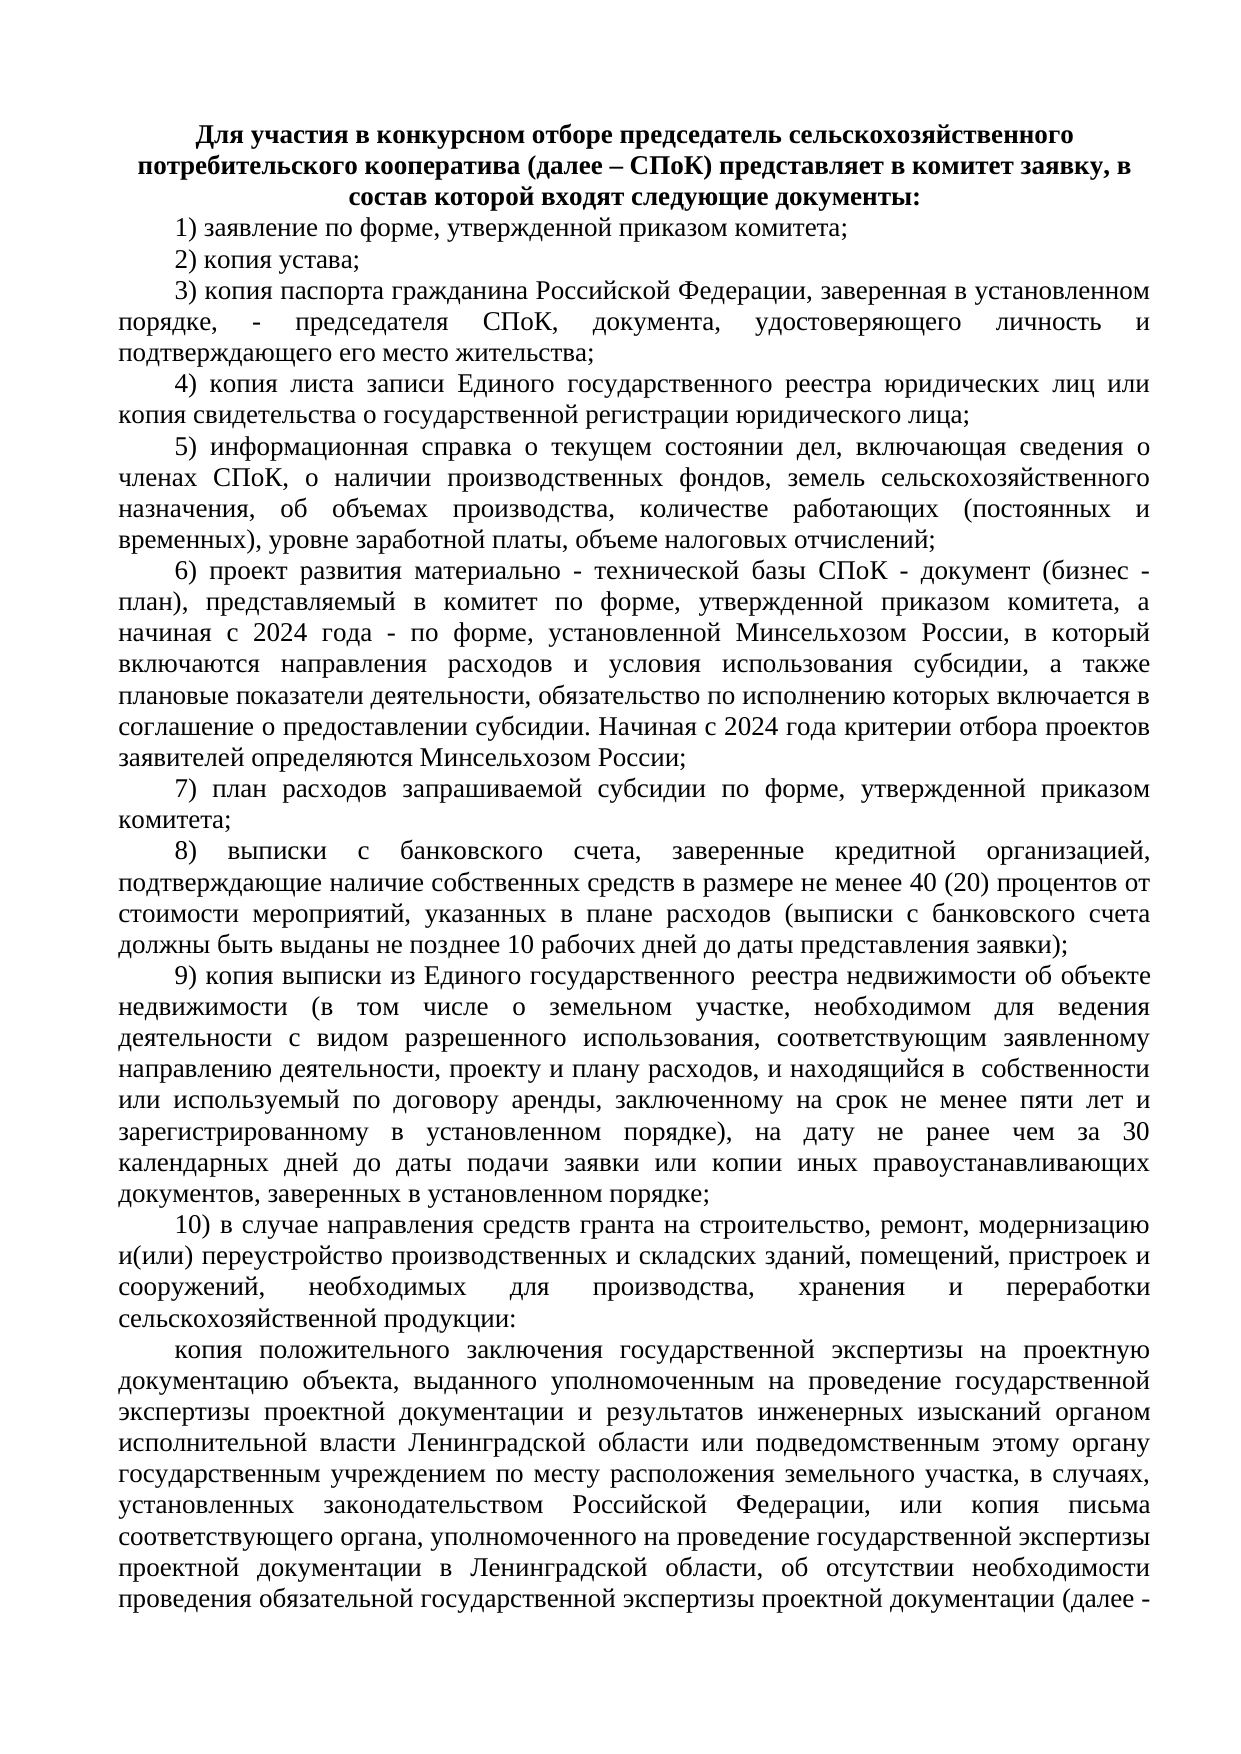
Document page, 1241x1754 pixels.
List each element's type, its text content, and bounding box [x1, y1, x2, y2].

text 4) копия листа записи Единого государственного реестра юридических лиц или копия свидетельства о государственной регистрации юридического лица; [118, 367, 1152, 429]
text 1) заявление по форме, утвержденной приказом комитета; [118, 212, 1152, 243]
text Для участия в конкурсном отборе председатель сельскохозяйственного потребительского кооператива (далее – СПоК) представляет в комитет заявку, в состав которой входят следующие документы: [118, 118, 1152, 212]
text 10) в случае направления средств гранта на строительство, ремонт, модернизацию и(или) переустройство производственных и складских зданий, помещений, пристроек и сооружений, необходимых для производства, хранения и переработки сельскохозяйственной продукции: [118, 1208, 1152, 1333]
text 8) выписки с банковского счета, заверенные кредитной организацией, подтверждающие наличие собственных средств в размере не менее 40 (20) процентов от стоимости мероприятий, указанных в плане расходов (выписки с банковского счета должны быть выданы не позднее 10 рабочих дней до даты представления заявки); [118, 834, 1152, 959]
text 5) информационная справка о текущем состоянии дел, включающая сведения о членах СПоК, о наличии производственных фондов, земель сельскохозяйственного назначения, об объемах производства, количестве работающих (постоянных и временных), уровне заработной платы, объеме налоговых отчислений; [118, 429, 1152, 554]
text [118, 1333, 1152, 1613]
text 3) копия паспорта гражданина Российской Федерации, заверенная в установленном порядке, - председателя СПоК, документа, удостоверяющего личность и подтверждающего его место жительства; [118, 274, 1152, 367]
text 6) проект развития материально - технической базы СПоК - документ (бизнес - план), представляемый в комитет по форме, утвержденной приказом комитета, а начиная с 2024 года - по форме, установленной Минсельхозом России, в который включаются направления расходов и условия использования субсидии, а также плановые показатели деятельности, обязательство по исполнению которых включается в соглашение о предоставлении субсидии. Начиная с 2024 года критерии отбора проектов заявителей определяются Минсельхозом России; [118, 554, 1152, 772]
text 7) план расходов запрашиваемой субсидии по форме, утвержденной приказом комитета; [118, 772, 1152, 834]
text 2) копия устава; [118, 243, 1152, 274]
text 9) копия выписки из Единого государственного реестра недвижимости об объекте недвижимости (в том числе о земельном участке, необходимом для ведения деятельности с видом разрешенного использования, соответствующим заявленному направлению деятельности, проекту и плану расходов, и находящийся в собственности или используемый по договору аренды, заключенному на срок не менее пяти лет и зарегистрированному в установленном порядке), на дату не ранее чем за 30 календарных дней до даты подачи заявки или копии иных правоустанавливающих документов, заверенных в установленном порядке; [118, 959, 1152, 1208]
